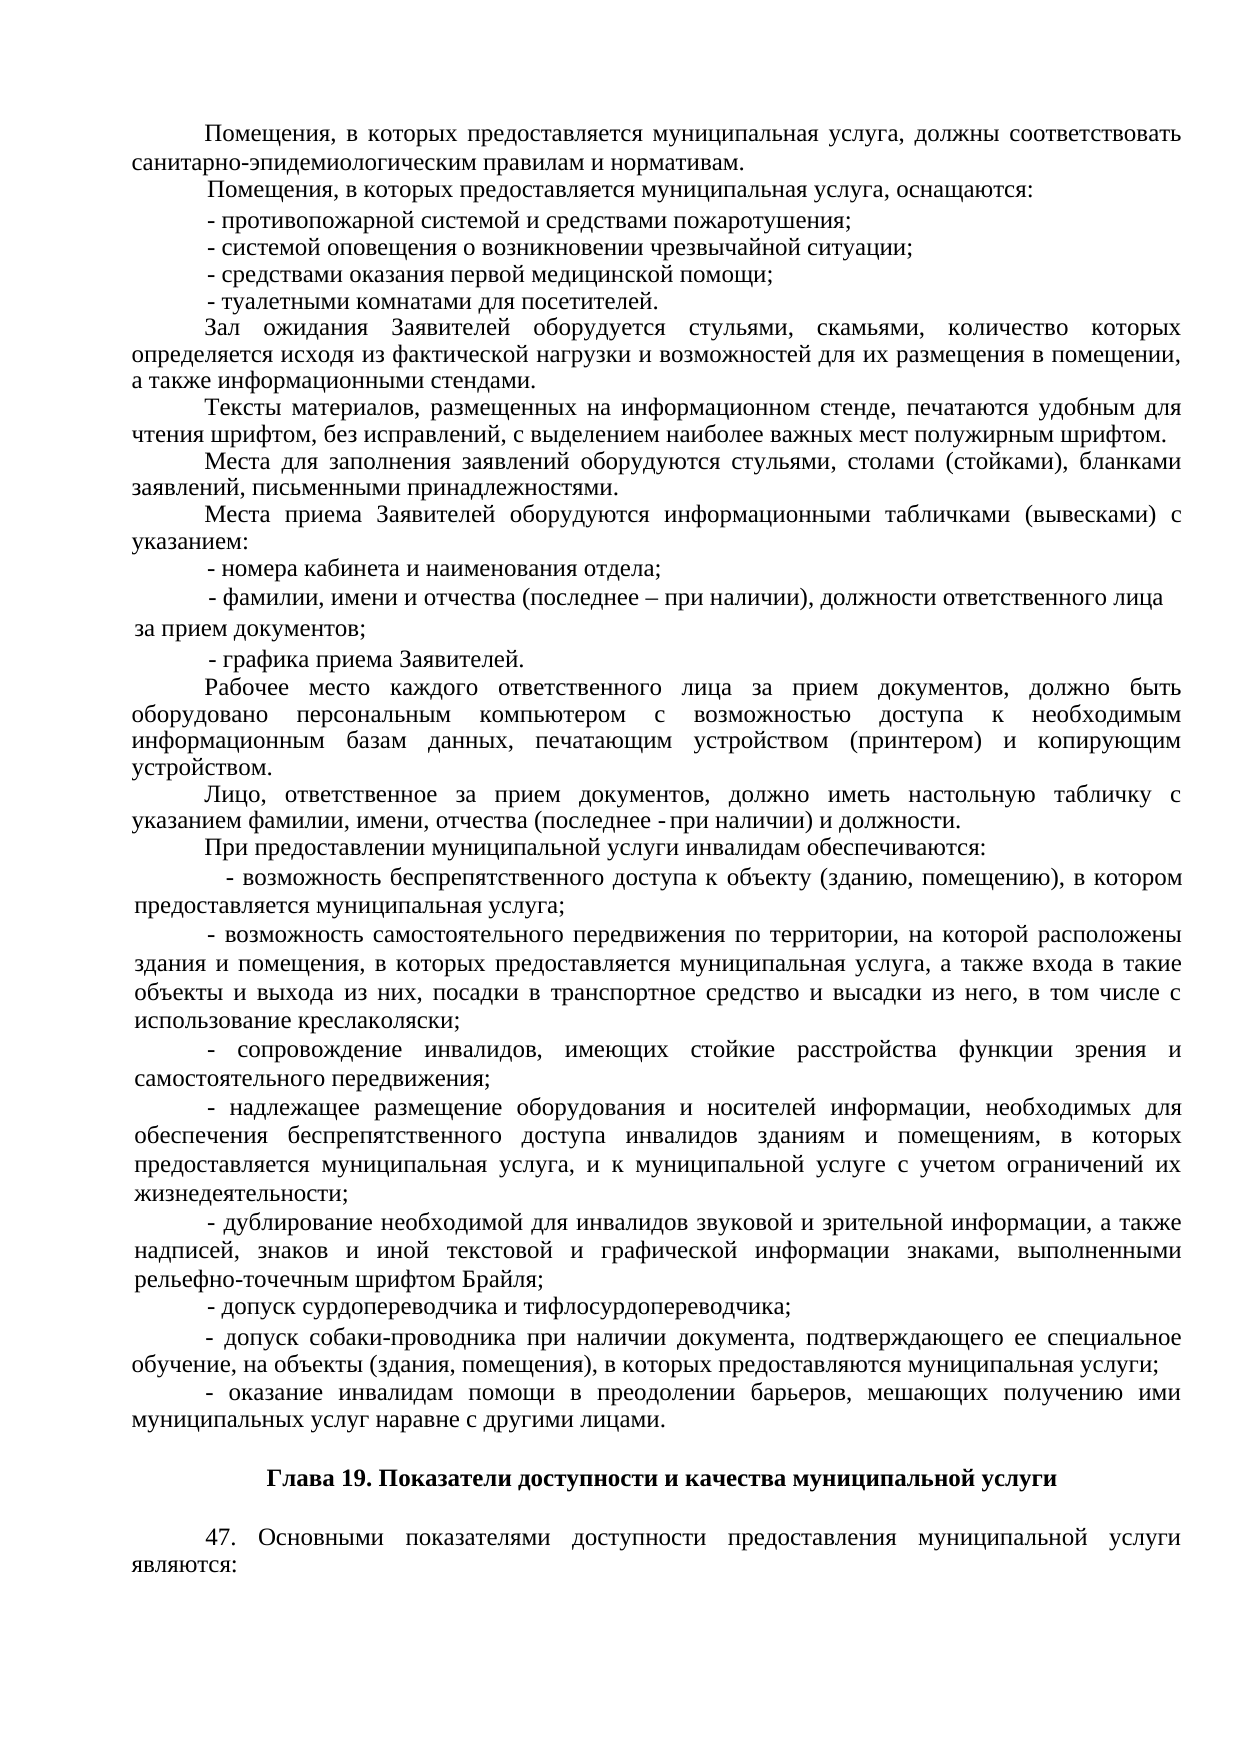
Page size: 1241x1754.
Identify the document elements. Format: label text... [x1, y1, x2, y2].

text - средствами оказания первой медицинской помощи; [207, 261, 1014, 288]
text - возможность беспрепятственного доступа к объекту (зданию, помещению), в котором предоставляется муниципальная услуга; [133, 862, 1183, 919]
text При предоставлении муниципальной услуги инвалидам обеспечиваются: [131, 835, 1182, 861]
text Тексты материалов, размещенных на информационном стенде, печатаются удобным для чтения шрифтом, без исправлений, с выделением наиболее важных мест полужирным шрифтом. [131, 395, 1182, 447]
text - сопровождение инвалидов, имеющих стойкие расстройства функции зрения и самостоятельного передвижения; [134, 1034, 1183, 1092]
text - оказание инвалидам помощи в преодолении барьеров, мешающих получению ими муниципальных услуг наравне с другими лицами. [131, 1378, 1182, 1432]
text - противопожарной системой и средствами пожаротушения; [207, 207, 1014, 234]
text - допуск сурдопереводчика и тифлосурдопереводчика; [207, 1293, 1182, 1320]
text - системой оповещения о возникновении чрезвычайной ситуации; [207, 234, 1014, 261]
text Глава 19. Показатели доступности и качества муниципальной услуги [135, 1463, 1189, 1492]
text - надлежащее размещение оборудования и носителей информации, необходимых для обеспечения беспрепятственного доступа инвалидов зданиям и помещениям, в которых предоставляется муниципальная услуга, и к муниципальной услуге с учетом ограничений их жизнедеятельности; [134, 1092, 1183, 1207]
text - дублирование необходимой для инвалидов звуковой и зрительной информации, а также надписей, знаков и иной текстовой и графической информации знаками, выполненными рельефно-точечным шрифтом Брайля; [134, 1207, 1183, 1293]
text 47. Основными показателями доступности предоставления муниципальной услуги являются: [131, 1524, 1182, 1578]
text Места приема Заявителей оборудуются информационными табличками (вывесками) с указанием: [131, 502, 1182, 554]
text Зал ожидания Заявителей оборудуется стульями, скамьями, количество которых определяется исходя из фактической нагрузки и возможностей для их размещения в помещении, а также информационными стендами. [131, 315, 1182, 394]
text Лицо, ответственное за прием документов, должно иметь настольную табличку с указанием фамилии, имени, отчества (последнее - при наличии) и должности. [131, 781, 1182, 834]
text Рабочее место каждого ответственного лица за прием документов, должно быть оборудовано персональным компьютером с возможностью доступа к необходимым информационным базам данных, печатающим устройством (принтером) и копирующим устройством. [131, 675, 1182, 781]
text - допуск собаки-проводника при наличии документа, подтверждающего ее специальное обучение, на объекты (здания, помещения), в которых предоставляются муниципальная услуги; [131, 1324, 1182, 1378]
text - фамилии, имени и отчества (последнее – при наличии), должности ответственного лица за прием документов; [133, 582, 1183, 641]
text Помещения, в которых предоставляется муниципальная услуга, оснащаются: [207, 176, 1182, 203]
text Места для заполнения заявлений оборудуются стульями, столами (стойками), бланками заявлений, письменными принадлежностями. [131, 448, 1182, 501]
text - графика приема Заявителей. [133, 644, 1183, 672]
text - туалетными комнатами для посетителей. [207, 288, 1014, 315]
text Помещения, в которых предоставляется муниципальная услуга, должны соответствовать санитарно-эпидемиологическим правилам и нормативам. [131, 118, 1182, 176]
text - номера кабинета и наименования отдела; [207, 555, 1182, 582]
text - возможность самостоятельного передвижения по территории, на которой расположены здания и помещения, в которых предоставляется муниципальная услуга, а также входа в такие объекты и выхода из них, посадки в транспортное средство и высадки из него, в том числе с использование креслаколяски; [134, 919, 1183, 1034]
